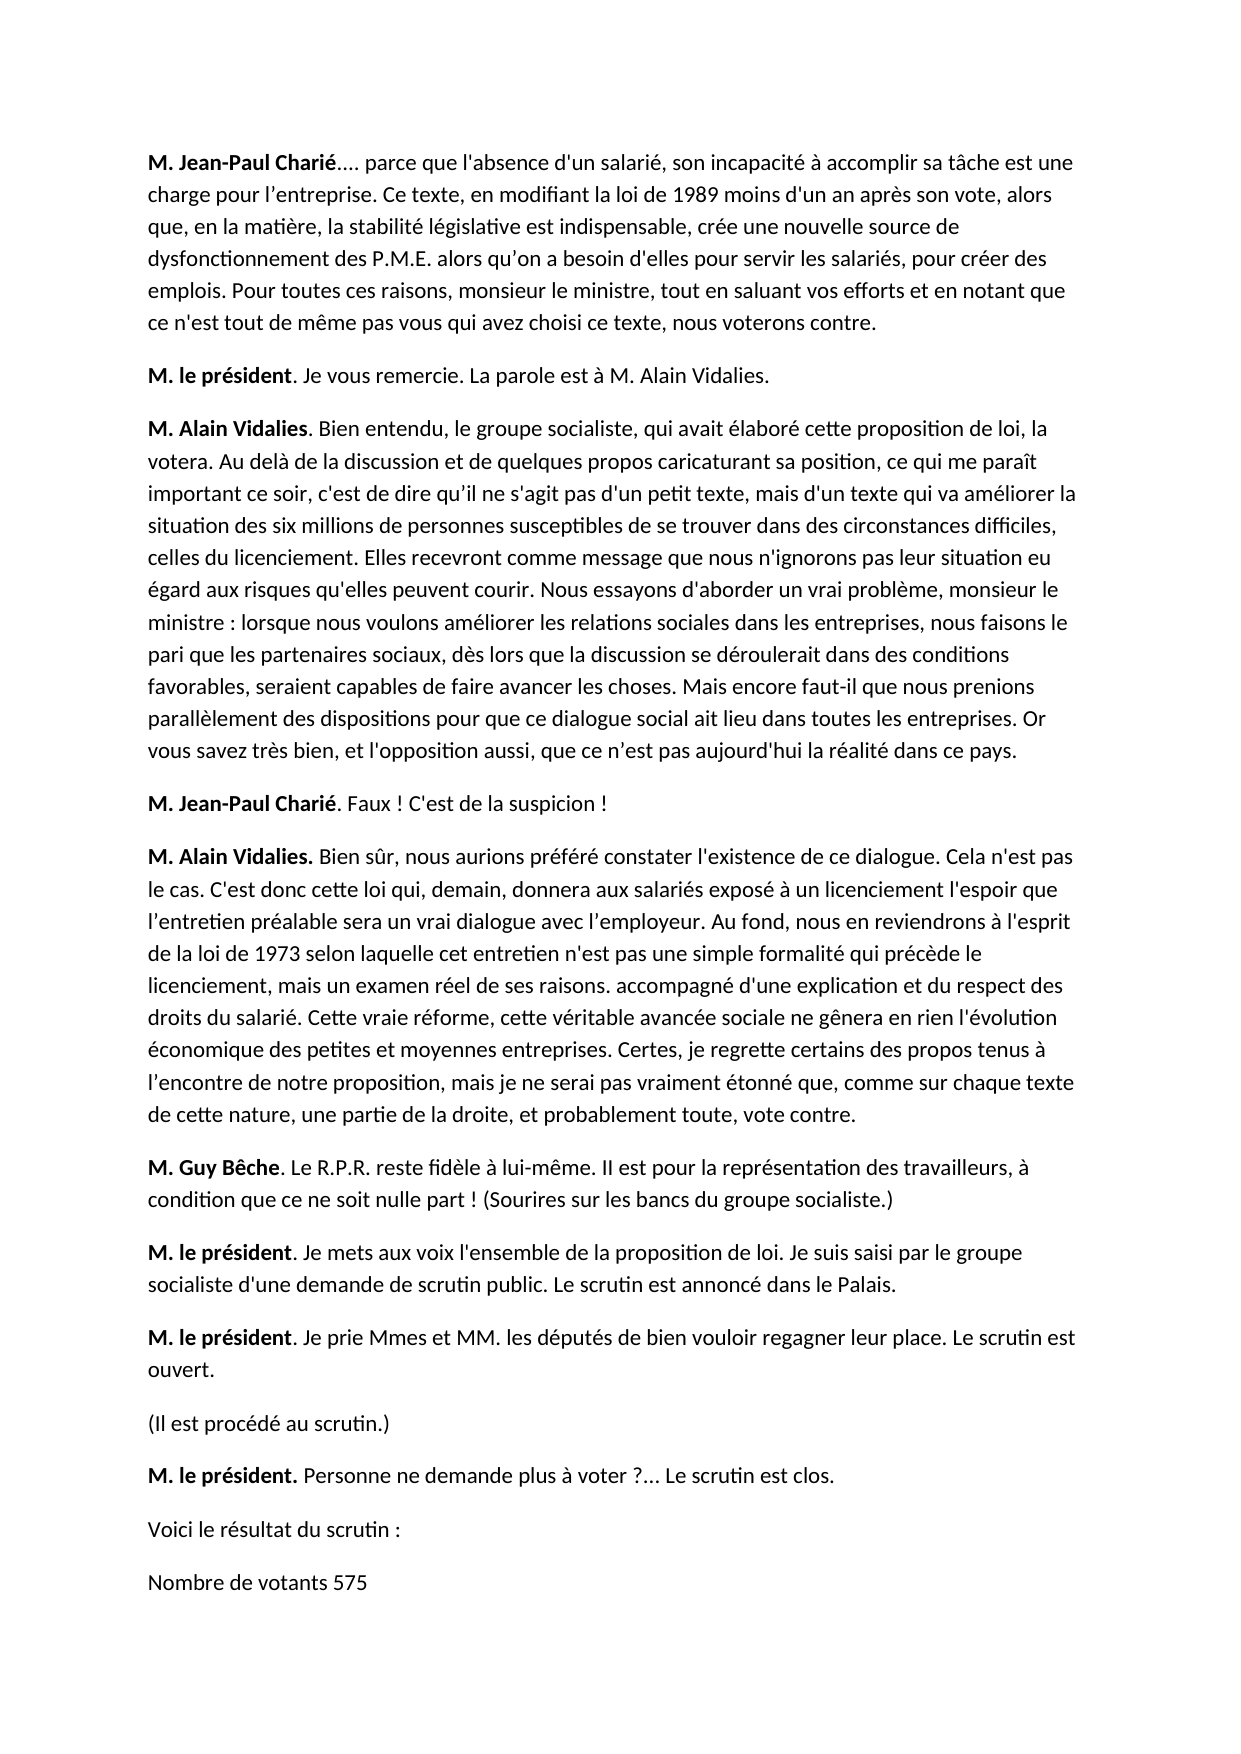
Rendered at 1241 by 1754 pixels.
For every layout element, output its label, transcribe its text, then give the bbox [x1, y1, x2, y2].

text (Il est procédé au scrutin.) [148, 1409, 1093, 1437]
text M. le président. Je prie Mmes et MM. les députés de bien vouloir regagner leur place. Le scrutin est ouvert. [148, 1323, 1093, 1384]
text M. Guy Bêche. Le R.P.R. reste fidèle à lui-même. II est pour la représentation des travailleurs, à condition que ce ne soit nulle part ! (Sourires sur les bancs du groupe socialiste.) [148, 1153, 1093, 1213]
text M. Jean-Paul Charié. Faux ! C'est de la suspicion ! [148, 789, 1093, 817]
text M. le président. Je mets aux voix l'ensemble de la proposition de loi. Je suis saisi par le groupe socialiste d'une demande de scrutin public. Le scrutin est annoncé dans le Palais. [148, 1238, 1093, 1298]
text M. Jean-Paul Charié.... parce que l'absence d'un salarié, son incapacité à accomplir sa tâche est une charge pour l’entreprise. Ce texte, en modifiant la loi de 1989 moins d'un an après son vote, alors que, en la matière, la stabilité législative est indispensable, crée une nouvelle source de dysfonctionnement des P.M.E. alors qu’on a besoin d'elles pour servir les salariés, pour créer des emplois. Pour toutes ces raisons, monsieur le ministre, tout en saluant vos efforts et en notant que ce n'est tout de même pas vous qui avez choisi ce texte, nous voterons contre. [148, 148, 1093, 337]
text M. Alain Vidalies. Bien entendu, le groupe socialiste, qui avait élaboré cette proposition de loi, la votera. Au delà de la discussion et de quelques propos caricaturant sa position, ce qui me paraît important ce soir, c'est de dire qu’il ne s'agit pas d'un petit texte, mais d'un texte qui va améliorer la situation des six millions de personnes susceptibles de se trouver dans des circonstances difficiles, celles du licenciement. Elles recevront comme message que nous n'ignorons pas leur situation eu égard aux risques qu'elles peuvent courir. Nous essayons d'aborder un vrai problème, monsieur le ministre : lorsque nous voulons améliorer les relations sociales dans les entreprises, nous faisons le pari que les partenaires sociaux, dès lors que la discussion se déroulerait dans des conditions favorables, seraient capables de faire avancer les choses. Mais encore faut-il que nous prenions parallèlement des dispositions pour que ce dialogue social ait lieu dans toutes les entreprises. Or vous savez très bien, et l'opposition aussi, que ce n’est pas aujourd'hui la réalité dans ce pays. [148, 414, 1093, 764]
text M. le président. Je vous remercie. La parole est à M. Alain Vidalies. [148, 362, 1093, 389]
text Nombre de votants 575 [148, 1568, 1093, 1596]
text Voici le résultat du scrutin : [148, 1515, 1093, 1543]
text M. le président. Personne ne demande plus à voter ?... Le scrutin est clos. [148, 1462, 1093, 1490]
text M. Alain Vidalies. Bien sûr, nous aurions préféré constater l'existence de ce dialogue. Cela n'est pas le cas. C'est donc cette loi qui, demain, donnera aux salariés exposé à un licenciement l'espoir que l’entretien préalable sera un vrai dialogue avec l’employeur. Au fond, nous en reviendrons à l'esprit de la loi de 1973 selon laquelle cet entretien n'est pas une simple formalité qui précède le licenciement, mais un examen réel de ses raisons. accompagné d'une explication et du respect des droits du salarié. Cette vraie réforme, cette véritable avancée sociale ne gênera en rien l'évolution économique des petites et moyennes entreprises. Certes, je regrette certains des propos tenus à l’encontre de notre proposition, mais je ne serai pas vraiment étonné que, comme sur chaque texte de cette nature, une partie de la droite, et probablement toute, vote contre. [148, 842, 1093, 1128]
